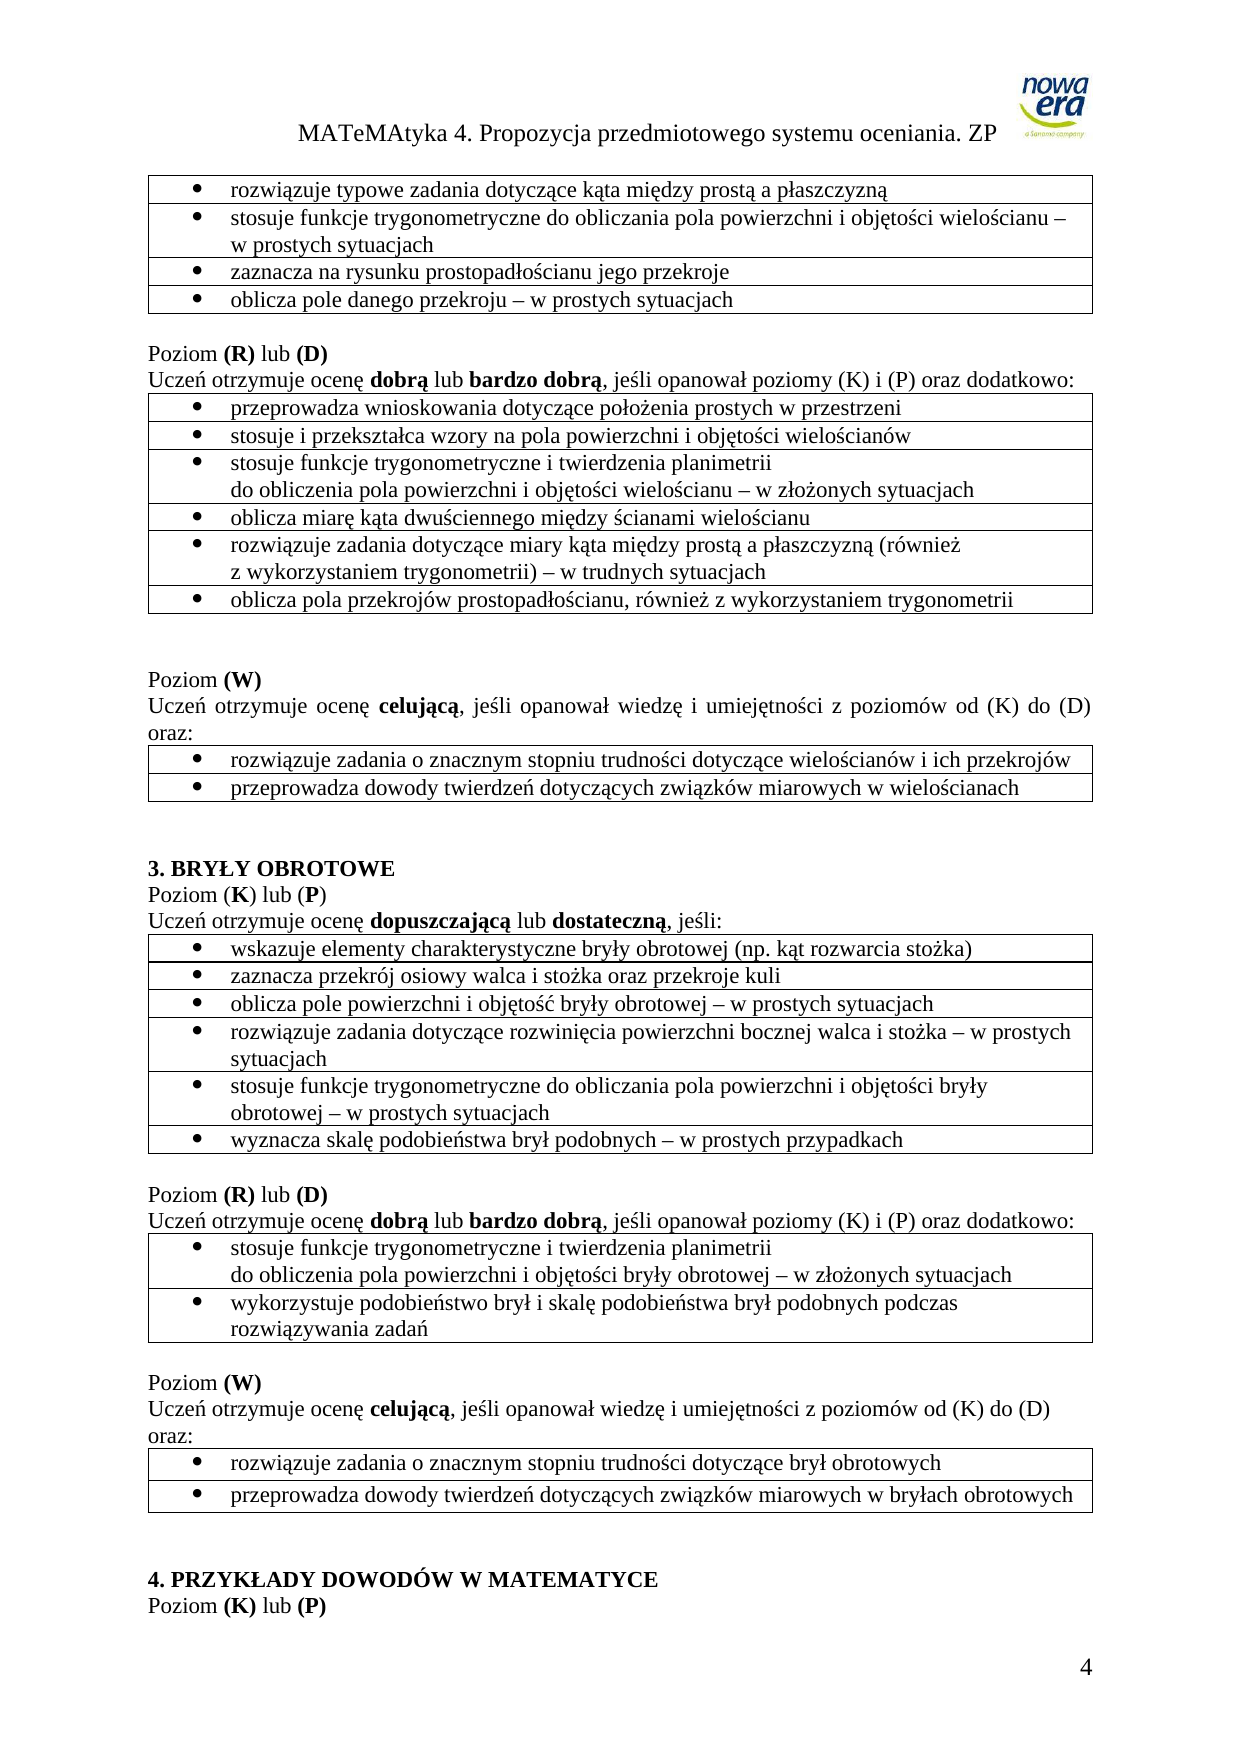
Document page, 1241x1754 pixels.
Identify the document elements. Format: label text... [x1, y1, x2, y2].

table_cell zaznacza na rysunku prostopadłościanu jego przekroje [149, 258, 1092, 285]
table_cell przeprowadza dowody twierdzeń dotyczących związków miarowych w bryłach obrotowych [149, 1481, 1092, 1512]
table_cell przeprowadza dowody twierdzeń dotyczących związków miarowych w wielościanach [149, 774, 1092, 801]
text Uczeń otrzymuje ocenę celującą, jeśli opanował wiedzę i umiejętności z poziomów od (K) do (D) oraz: [148, 1395, 1093, 1448]
text Poziom (R) lub (D) [148, 1181, 1093, 1207]
text Uczeń otrzymuje ocenę dopuszczającą lub dostateczną, jeśli: [148, 907, 1093, 934]
table_cell zaznacza przekrój osiowy walca i stożka oraz przekroje kuli [149, 963, 1092, 989]
table_cell wyznacza skalę podobieństwa brył podobnych – w prostych przypadkach [149, 1126, 1092, 1153]
text Uczeń otrzymuje ocenę celującą, jeśli opanował wiedzę i umiejętności z poziomów od (K) do (D) oraz: [148, 692, 1093, 745]
table_header rozwiązuje zadania o znacznym stopniu trudności dotyczące wielościanów i ich przekrojów [149, 746, 1092, 773]
table_cell stosuje funkcje trygonometryczne do obliczania pola powierzchni i objętości wielościanu – w prostych sytuacjach [149, 204, 1092, 257]
subtitle 3. BRYŁY OBROTOWE [148, 854, 1093, 881]
table_cell oblicza pola przekrojów prostopadłościanu, również z wykorzystaniem trygonometrii [149, 586, 1092, 612]
table_cell oblicza pole danego przekroju – w prostych sytuacjach [149, 286, 1092, 313]
text Poziom (W) [148, 1369, 1093, 1395]
picture [1016, 73, 1093, 141]
table_cell rozwiązuje typowe zadania dotyczące kąta między prostą a płaszczyzną [149, 176, 1092, 203]
table_cell rozwiązuje zadania dotyczące miary kąta między prostą a płaszczyzną (również z wykorzystaniem trygonometrii) – w trudnych sytuacjach [149, 531, 1092, 584]
table_cell rozwiązuje zadania dotyczące rozwinięcia powierzchni bocznej walca i stożka – w prostych sytuacjach [149, 1018, 1092, 1071]
table_cell stosuje funkcje trygonometryczne do obliczania pola powierzchni i objętości bryły obrotowej – w prostych sytuacjach [149, 1072, 1092, 1125]
text Poziom (W) [148, 666, 1093, 692]
subtitle 4. PRZYKŁADY DOWODÓW W MATEMATYCE [148, 1566, 1093, 1592]
table_header rozwiązuje zadania o znacznym stopniu trudności dotyczące brył obrotowych [149, 1449, 1092, 1480]
text Poziom (K) lub (P) [148, 881, 1093, 907]
table_cell oblicza miarę kąta dwuściennego między ścianami wielościanu [149, 504, 1092, 530]
table_header przeprowadza wnioskowania dotyczące położenia prostych w przestrzeni [149, 394, 1092, 421]
table_cell stosuje i przekształca wzory na pola powierzchni i objętości wielościanów [149, 422, 1092, 448]
table_header stosuje funkcje trygonometryczne i twierdzenia planimetrii do obliczenia pola powierzchni i objętości bryły obrotowej – w złożonych sytuacjach [149, 1234, 1092, 1287]
text Uczeń otrzymuje ocenę dobrą lub bardzo dobrą, jeśli opanował poziomy (K) i (P) oraz dodatkowo: [148, 1207, 1093, 1233]
text Uczeń otrzymuje ocenę dobrą lub bardzo dobrą, jeśli opanował poziomy (K) i (P) oraz dodatkowo: [148, 366, 1093, 393]
text Poziom (K) lub (P) [148, 1592, 1093, 1619]
table_header wskazuje elementy charakterystyczne bryły obrotowej (np. kąt rozwarcia stożka) [149, 935, 1092, 961]
table_cell wykorzystuje podobieństwo brył i skalę podobieństwa brył podobnych podczas rozwiązywania zadań [149, 1289, 1092, 1342]
table_cell stosuje funkcje trygonometryczne i twierdzenia planimetrii do obliczenia pola powierzchni i objętości wielościanu – w złożonych sytuacjach [149, 450, 1092, 503]
table_cell oblicza pole powierzchni i objętość bryły obrotowej – w prostych sytuacjach [149, 990, 1092, 1017]
text Poziom (R) lub (D) [148, 340, 1093, 366]
